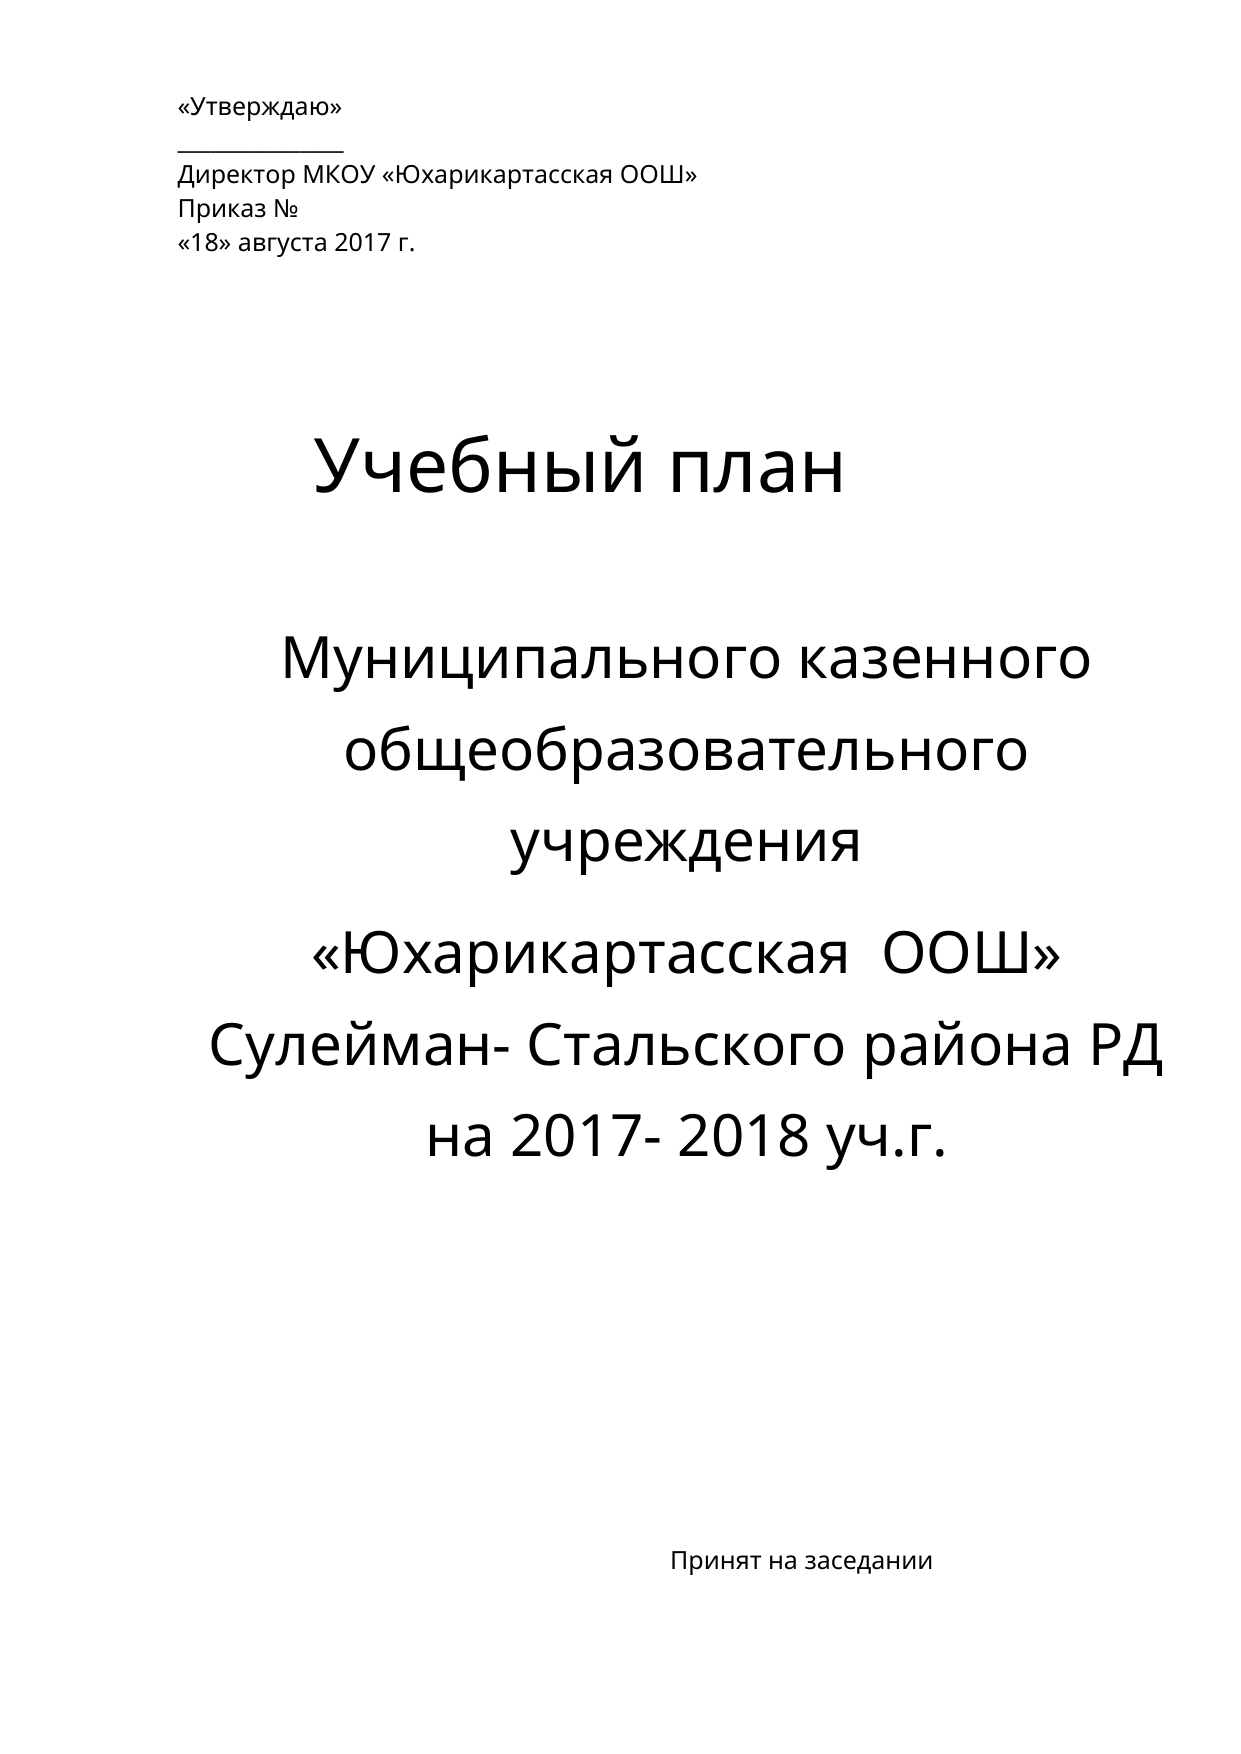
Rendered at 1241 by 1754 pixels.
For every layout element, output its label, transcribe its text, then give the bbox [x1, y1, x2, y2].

text «Юхарикартасская ООШ» Сулейман- Стальского района РД на 2017- 2018 уч.г. [177, 911, 1196, 1173]
text «18» августа 2017 г. [177, 225, 1196, 259]
text Приказ № [177, 191, 1196, 225]
text Учебный план [177, 412, 1196, 514]
text «Утверждаю» [177, 89, 1196, 123]
text _______________ [177, 123, 1196, 157]
text Муниципального казенного общеобразовательного учреждения [177, 616, 1196, 879]
text Директор МКОУ «Юхарикартасская ООШ» [177, 157, 1196, 191]
text Принят на заседании [177, 1543, 1196, 1577]
